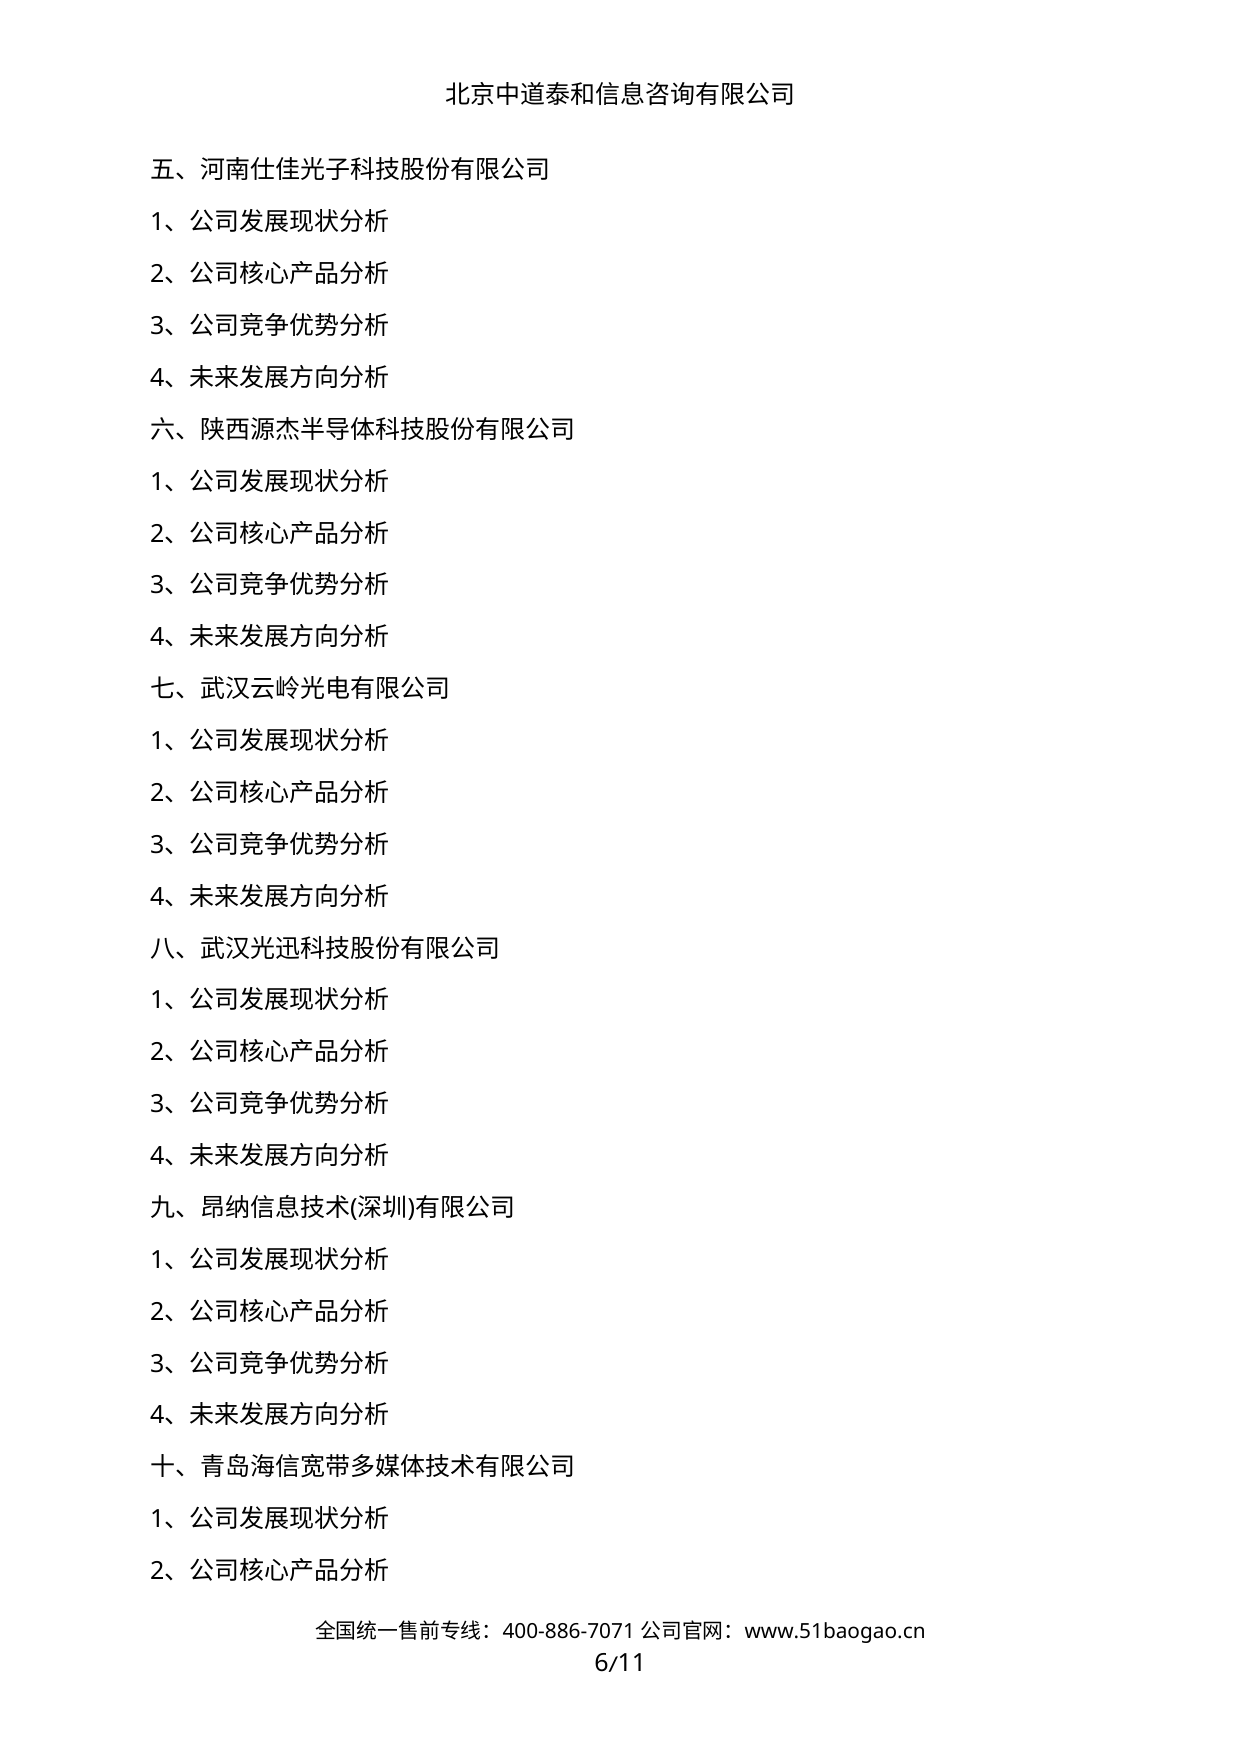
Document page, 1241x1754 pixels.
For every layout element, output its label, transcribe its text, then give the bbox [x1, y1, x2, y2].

text 2、公司核心产品分析 [150, 1291, 1090, 1327]
text 1、公司发展现状分析 [150, 202, 1090, 238]
text 4、未来发展方向分析 [150, 876, 1090, 912]
text 3、公司竞争优势分析 [150, 824, 1090, 861]
text 1、公司发展现状分析 [150, 1499, 1090, 1535]
text 1、公司发展现状分析 [150, 461, 1090, 497]
text 九、昂纳信息技术(深圳)有限公司 [150, 1187, 1090, 1224]
text 4、未来发展方向分析 [150, 1136, 1090, 1172]
text 3、公司竞争优势分析 [150, 565, 1090, 601]
text 3、公司竞争优势分析 [150, 1343, 1090, 1379]
text 五、河南仕佳光子科技股份有限公司 [150, 150, 1090, 186]
text 1、公司发展现状分析 [150, 980, 1090, 1016]
text 2、公司核心产品分析 [150, 772, 1090, 809]
text 1、公司发展现状分析 [150, 1239, 1090, 1276]
text 4、未来发展方向分析 [150, 617, 1090, 653]
text 八、武汉光迅科技股份有限公司 [150, 928, 1090, 964]
text 2、公司核心产品分析 [150, 254, 1090, 290]
text 六、陕西源杰半导体科技股份有限公司 [150, 409, 1090, 446]
text 2、公司核心产品分析 [150, 513, 1090, 549]
text 3、公司竞争优势分析 [150, 306, 1090, 342]
text 1、公司发展现状分析 [150, 721, 1090, 757]
text 2、公司核心产品分析 [150, 1551, 1090, 1587]
text 2、公司核心产品分析 [150, 1032, 1090, 1068]
text 4、未来发展方向分析 [150, 357, 1090, 394]
text 十、青岛海信宽带多媒体技术有限公司 [150, 1447, 1090, 1483]
text 七、武汉云岭光电有限公司 [150, 669, 1090, 705]
text 4、未来发展方向分析 [150, 1395, 1090, 1431]
text 3、公司竞争优势分析 [150, 1084, 1090, 1120]
